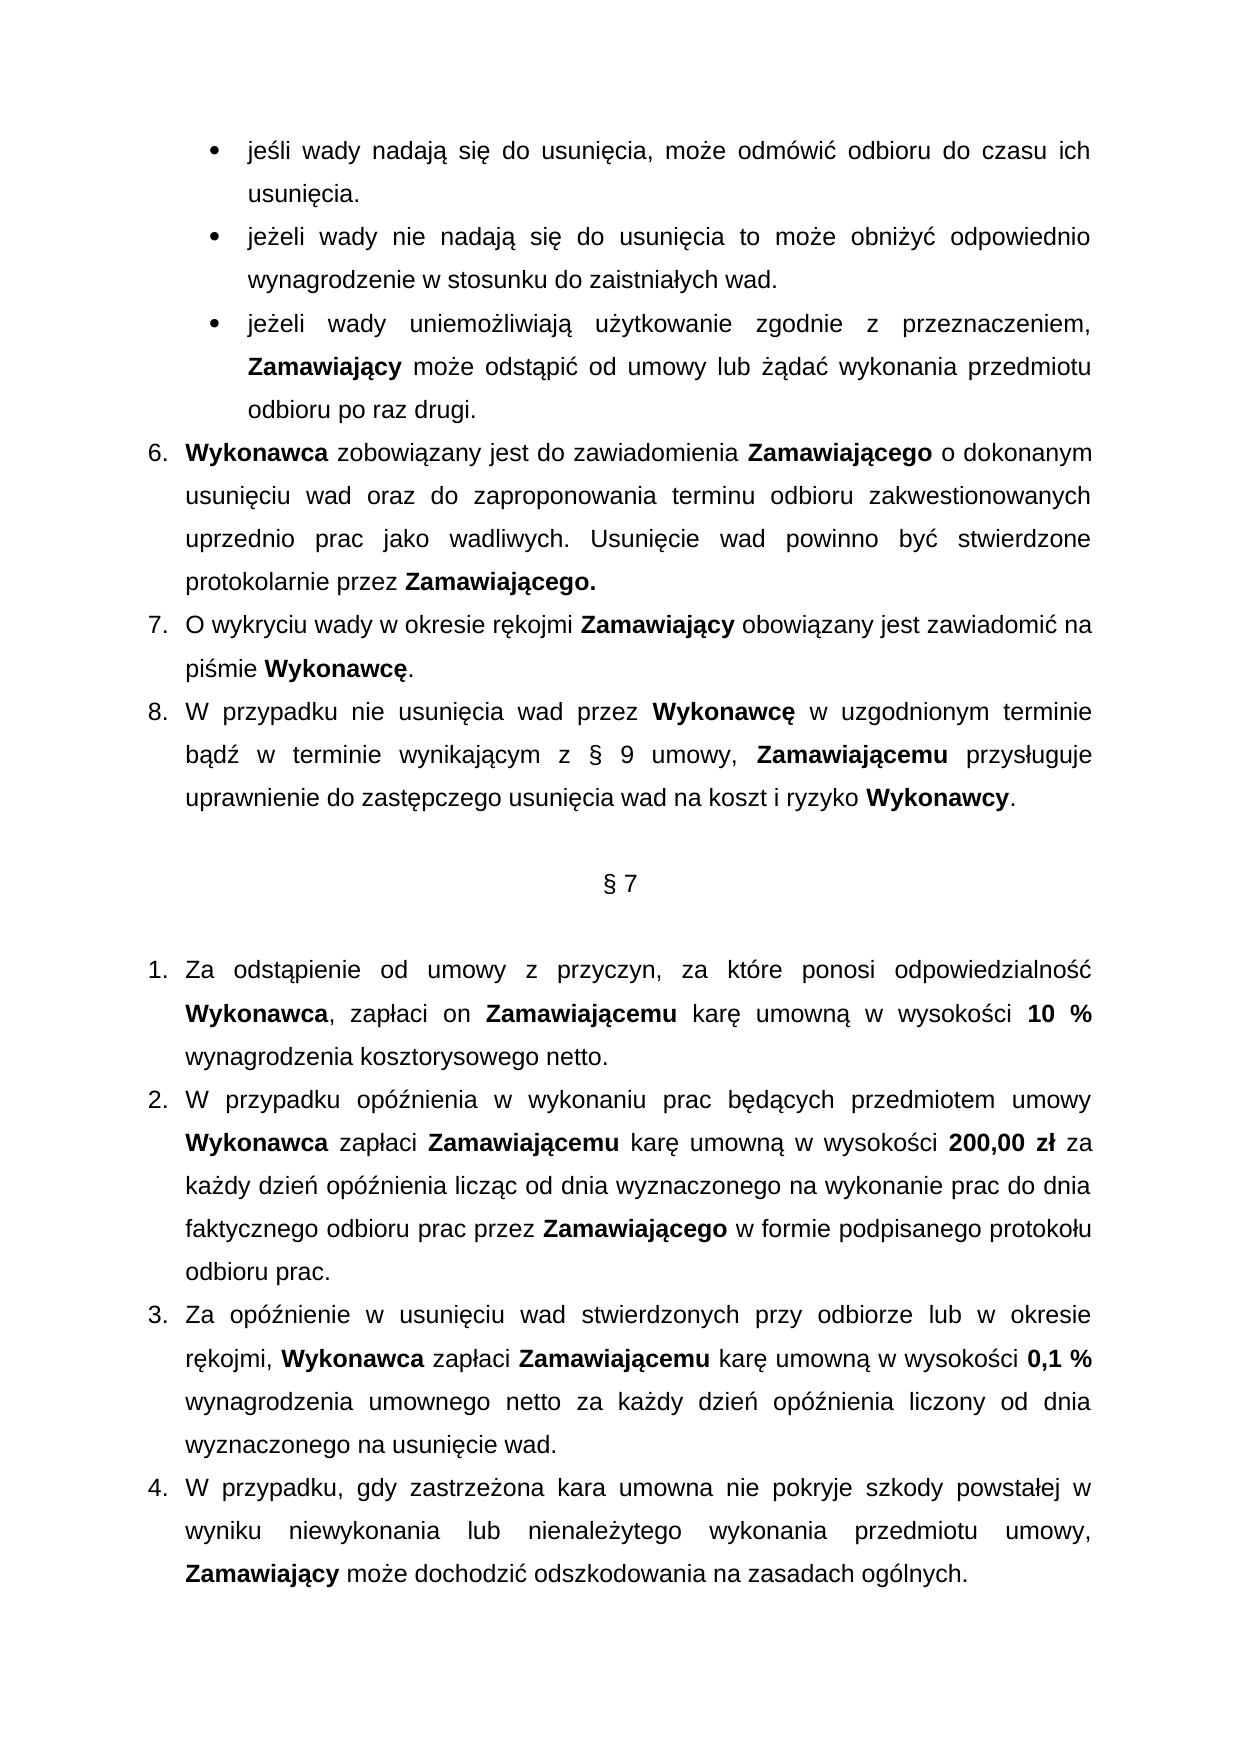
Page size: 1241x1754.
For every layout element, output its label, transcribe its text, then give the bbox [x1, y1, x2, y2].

list W przypadku nie usunięcia wad przez Wykonawcę w uzgodnionym terminie bądź w terminie wynikającym z § 9 umowy, Zamawiającemu przysługuje uprawnienie do zastępczego usunięcia wad na koszt i ryzyko Wykonawcy. [148, 697, 1092, 812]
list jeżeli wady nie nadają się do usunięcia to może obniżyć odpowiednio wynagrodzenie w stosunku do zaistniałych wad. [210, 222, 1092, 294]
text 7 [148, 869, 1092, 898]
list Za odstąpienie od umowy z przyczyn, za które ponosi odpowiedzialność Wykonawca, zapłaci on Zamawiającemu karę umowną w wysokości 10 % wynagrodzenia kosztorysowego netto. [148, 956, 1092, 1071]
list O wykryciu wady w okresie rękojmi Zamawiający obowiązany jest zawiadomić na piśmie Wykonawcę. [148, 611, 1092, 682]
list jeżeli wady uniemożliwiają użytkowanie zgodnie z przeznaczeniem, Zamawiający może odstąpić od umowy lub żądać wykonania przedmiotu odbioru po raz drugi. [210, 308, 1092, 424]
list W przypadku, gdy zastrzeżona kara umowna nie pokryje szkody powstałej w wyniku niewykonania lub nienależytego wykonania przedmiotu umowy, Zamawiający może dochodzić odszkodowania na zasadach ogólnych. [148, 1473, 1092, 1588]
list W przypadku opóźnienia w wykonaniu prac będących przedmiotem umowy Wykonawca zapłaci Zamawiającemu karę umowną w wysokości 200,00 zł za każdy dzień opóźnienia licząc od dnia wyznaczonego na wykonanie prac do dnia faktycznego odbioru prac przez Zamawiającego w formie podpisanego protokołu odbioru prac. [148, 1085, 1092, 1286]
list Za opóźnienie w usunięciu wad stwierdzonych przy odbiorze lub w okresie rękojmi, Wykonawca zapłaci Zamawiającemu karę umowną w wysokości 0,1 % wynagrodzenia umownego netto za każdy dzień opóźnienia liczony od dnia wyznaczonego na usunięcie wad. [148, 1301, 1092, 1459]
list Wykonawca zobowiązany jest do zawiadomienia Zamawiającego o dokonanym usunięciu wad oraz do zaproponowania terminu odbioru zakwestionowanych uprzednio prac jako wadliwych. Usunięcie wad powinno być stwierdzone protokolarnie przez Zamawiającego. [148, 438, 1092, 596]
list jeśli wady nadają się do usunięcia, może odmówić odbioru do czasu ich usunięcia. [210, 136, 1092, 208]
